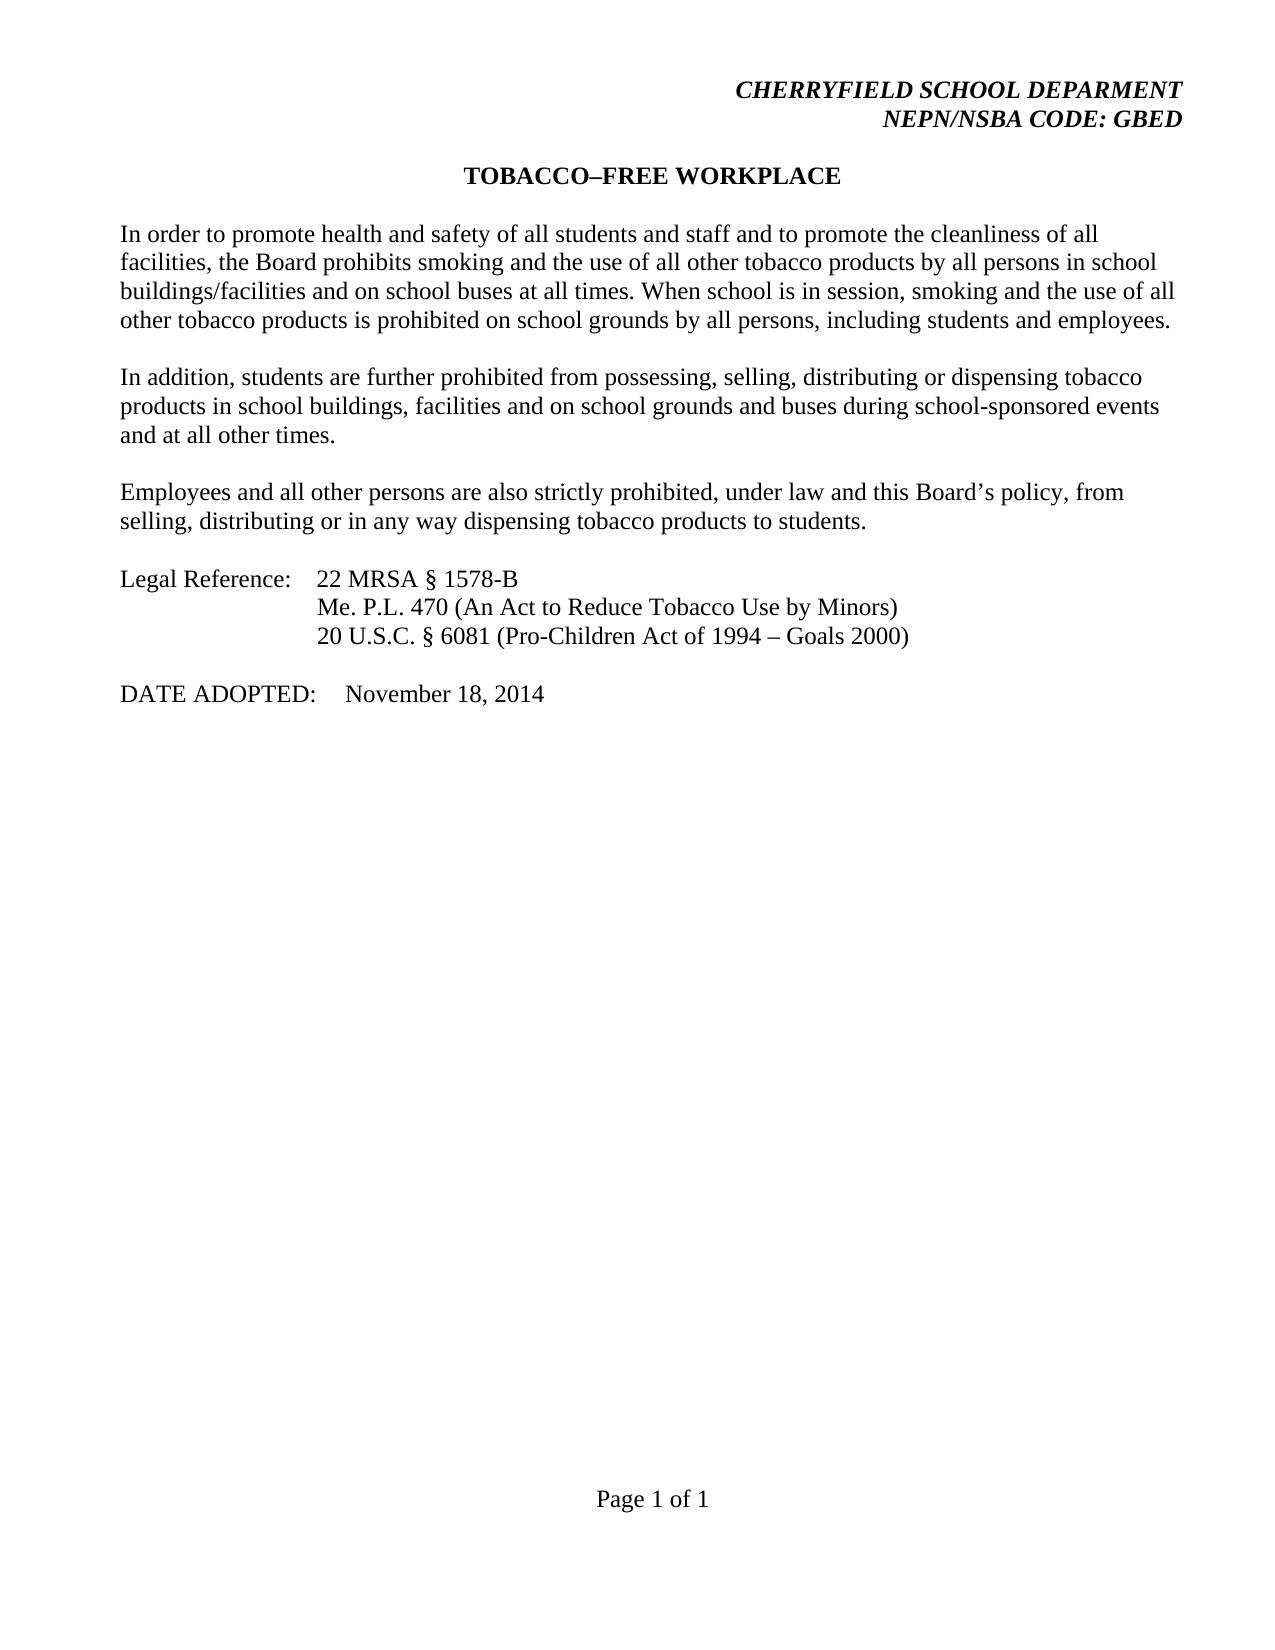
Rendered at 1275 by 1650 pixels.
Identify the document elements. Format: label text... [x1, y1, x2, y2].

text Employees and all other persons are also strictly prohibited, under law and this Board’s policy, from selling, distributing or in any way dispensing tobacco products to students. [120, 477, 1185, 535]
text Page 1 of 1 [120, 1484, 1185, 1512]
text 20 U.S.C. § 6081 (Pro-Children Act of 1994 – Goals 2000) [317, 621, 1185, 650]
text In order to promote health and safety of all students and staff and to promote the cleanliness of all facilities, the Board prohibits smoking and the use of all other tobacco products by all persons in school buildings/facilities and on school buses at all times. When school is in session, smoking and the use of all other tobacco products is prohibited on school grounds by all persons, including students and employees. [120, 219, 1185, 334]
text CHERRYFIELD SCHOOL DEPARMENT [120, 75, 1185, 104]
text DATE ADOPTED: November 18, 2014 [120, 679, 1185, 707]
text In addition, students are further prohibited from possessing, selling, distributing or dispensing tobacco products in school buildings, facilities and on school grounds and buses during school-sponsored events and at all other times. [120, 362, 1185, 449]
text Legal Reference: 22 MRSA § 1578-B [120, 564, 1185, 592]
text Me. P.L. 470 (An Act to Reduce Tobacco Use by Minors) [317, 592, 1185, 621]
text TOBACCO–FREE WORKPLACE [120, 161, 1185, 190]
text NEPN/NSBA CODE: GBED [120, 104, 1185, 132]
